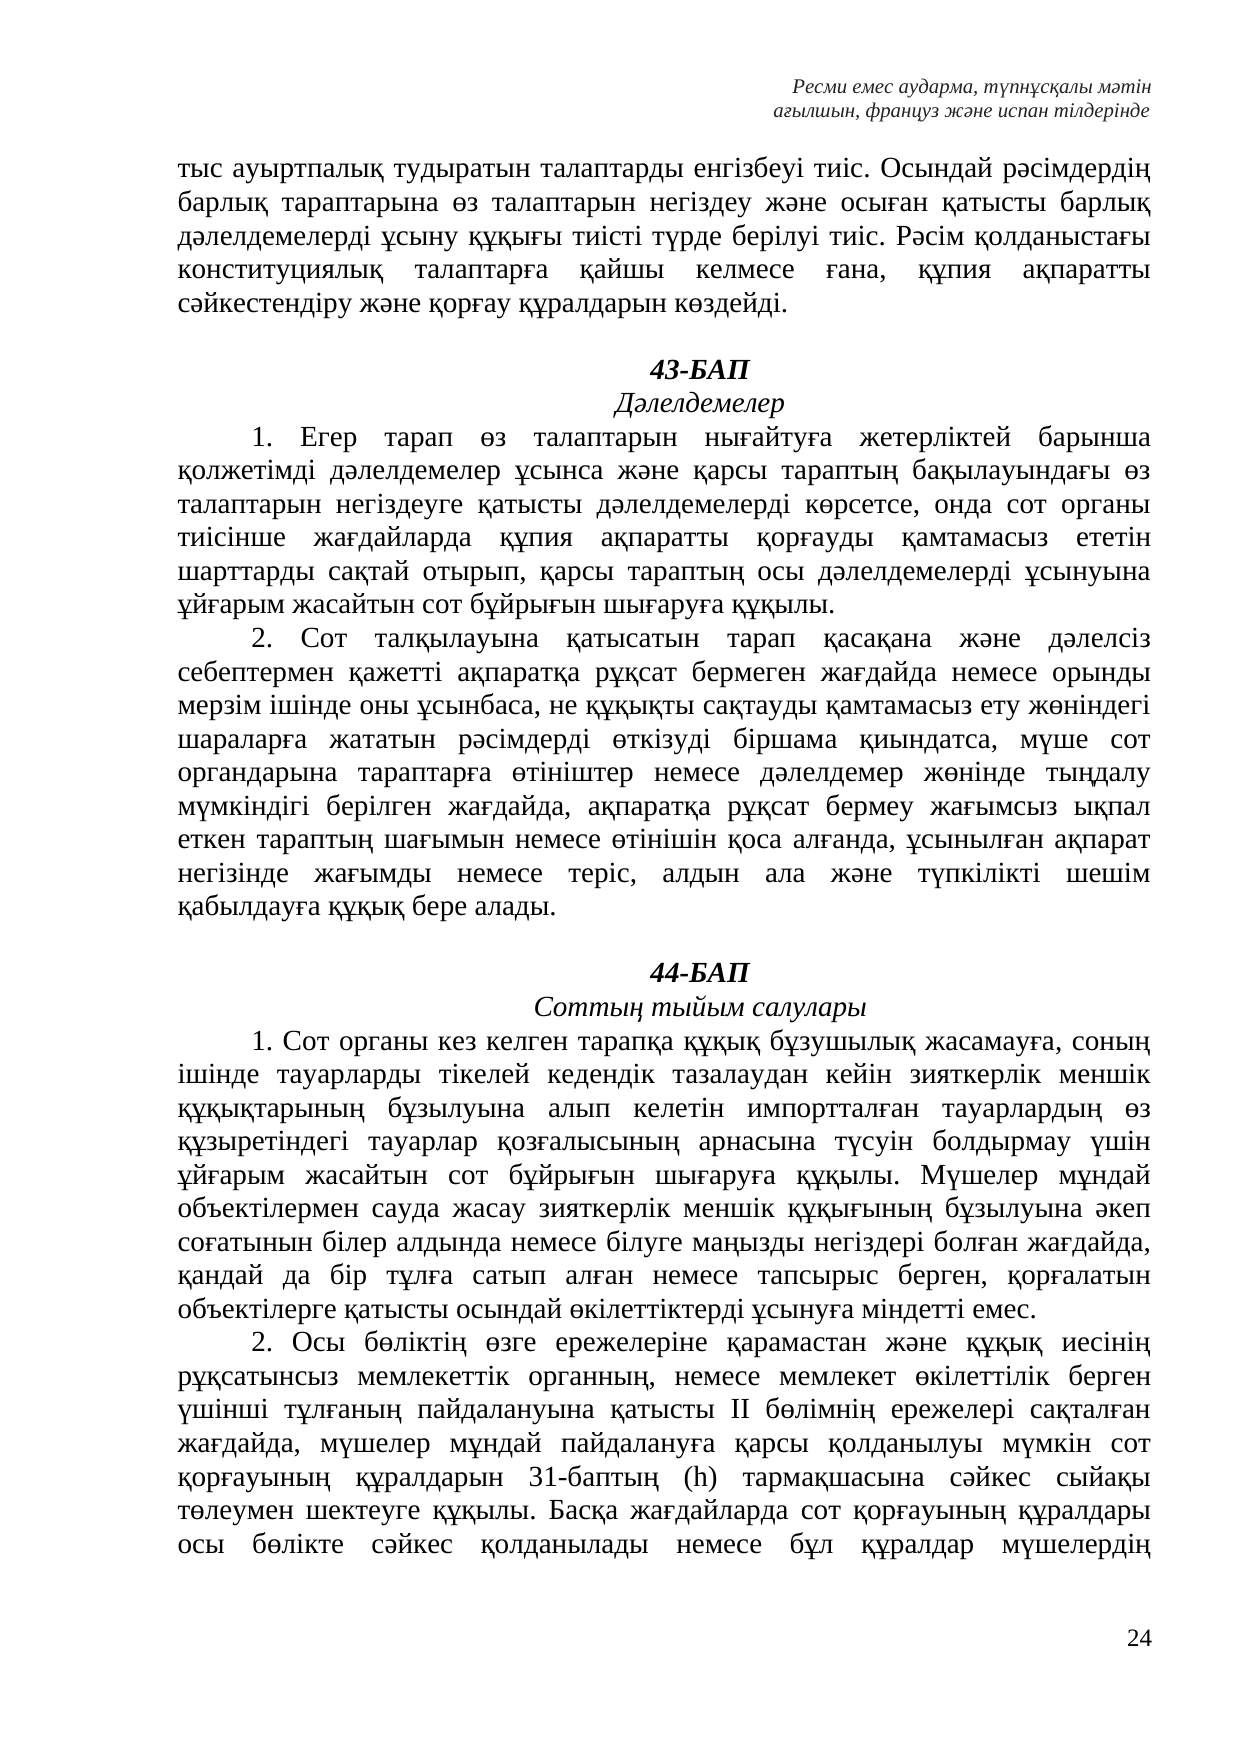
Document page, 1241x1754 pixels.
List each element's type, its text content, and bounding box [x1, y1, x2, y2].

text 1. Сот органы кез келген тарапқа құқық бұзушылық жасамауға, соның ішінде тауарларды тікелей кедендік тазалаудан кейін зияткерлік меншік құқықтарының бұзылуына алып келетін импортталған тауарлардың өз құзыретіндегі тауарлар қозғалысының арнасына түсуін болдырмау үшін ұйғарым жасайтын сот бұйрығын шығаруға құқылы. Мүшелер мұндай объектілермен сауда жасау зияткерлік меншік құқығының бұзылуына әкеп соғатынын білер алдында немесе білуге маңызды негіздері болған жағдайда, қандай да бір тұлға сатып алған немесе тапсырыс берген, қорғалатын объектілерге қатысты осындай өкілеттіктерді ұсынуға міндетті емес. [177, 1023, 1152, 1324]
text 44-БАП [177, 956, 1152, 989]
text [177, 1324, 1152, 1559]
text Дәлелдемелер [177, 385, 1152, 419]
text Соттың тыйым салулары [177, 989, 1152, 1023]
text 43-БАП [177, 352, 1152, 385]
text 1. Егер тарап өз талаптарын нығайтуға жетерліктей барынша қолжетімді дәлелдемелер ұсынса және қарсы тараптың бақылауындағы өз талаптарын негіздеуге қатысты дәлелдемелерді көрсетсе, онда сот органы тиісінше жағдайларда құпия ақпаратты қорғауды қамтамасыз ететін шарттарды сақтай отырып, қарсы тараптың осы дәлелдемелерді ұсынуына ұйғарым жасайтын сот бұйрығын шығаруға құқылы. [177, 419, 1152, 620]
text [177, 151, 1152, 318]
text 2. Сот талқылауына қатысатын тарап қасақана және дәлелсіз себептермен қажетті ақпаратқа рұқсат бермеген жағдайда немесе орынды мерзім ішінде оны ұсынбаса, не құқықты сақтауды қамтамасыз ету жөніндегі шараларға жататын рәсімдерді өткізуді біршама қиындатса, мүше сот органдарына тараптарға өтініштер немесе дәлелдемер жөнінде тыңдалу мүмкіндігі берілген жағдайда, ақпаратқа рұқсат бермеу жағымсыз ықпал еткен тараптың шағымын немесе өтінішін қоса алғанда, ұсынылған ақпарат негізінде жағымды немесе теріс, алдын ала және түпкілікті шешім қабылдауға құқық бере алады. [177, 620, 1152, 922]
